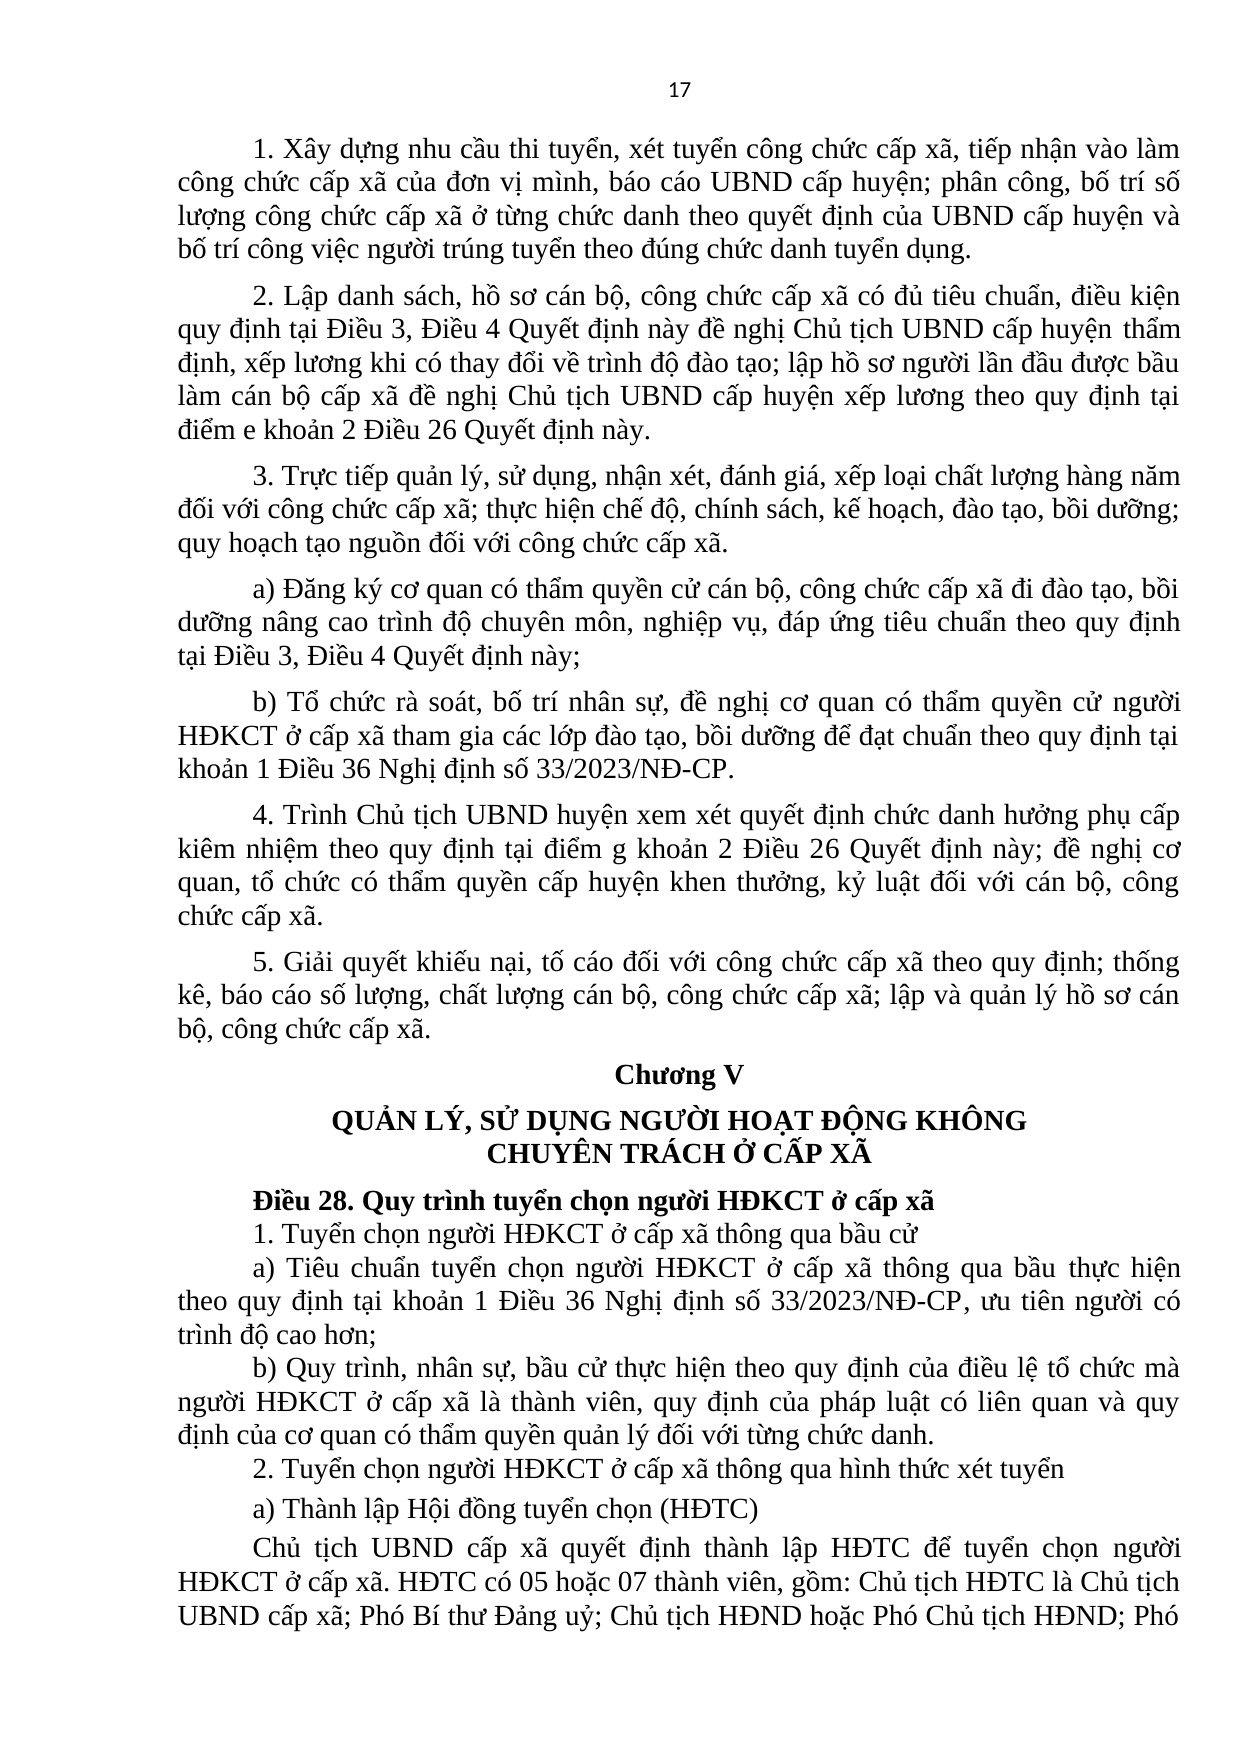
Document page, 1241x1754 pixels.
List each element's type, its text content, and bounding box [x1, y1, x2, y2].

text CHUYÊN TRÁCH Ở CẤP XÃ [177, 1137, 1181, 1170]
text a) Tiêu chuẩn tuyển chọn người HĐKCT ở cấp xã thông qua bầu thực hiện theo quy định tại khoản 1 Điều 36 Nghị định số 33/2023/NĐ-CP, ưu tiên người có trình độ cao hơn; [177, 1250, 1181, 1350]
text Chương V [177, 1057, 1181, 1091]
text b) Tổ chức rà soát, bố trí nhân sự, đề nghị cơ quan có thẩm quyền cử người HĐKCT ở cấp xã tham gia các lớp đào tạo, bồi dưỡng để đạt chuẩn theo quy định tại khoản 1 Điều 36 Nghị định số 33/2023/NĐ-CP. [177, 684, 1181, 785]
text 5. Giải quyết khiếu nại, tố cáo đối với công chức cấp xã theo quy định; thống kê, báo cáo số lượng, chất lượng cán bộ, công chức cấp xã; lập và quản lý hồ sơ cán bộ, công chức cấp xã. [177, 944, 1181, 1044]
text 1. Xây dựng nhu cầu thi tuyển, xét tuyển công chức cấp xã, tiếp nhận vào làm công chức cấp xã của đơn vị mình, báo cáo UBND cấp huyện; phân công, bố trí số lượng công chức cấp xã ở từng chức danh theo quyết định của UBND cấp huyện và bố trí công việc người trúng tuyển theo đúng chức danh tuyển dụng. [177, 131, 1181, 265]
text a) Thành lập Hội đồng tuyển chọn (HĐTC) [177, 1491, 1181, 1524]
text Điều 28. Quy trình tuyển chọn người HĐKCT ở cấp xã [177, 1183, 1181, 1216]
text 4. Trình Chủ tịch UBND huyện xem xét quyết định chức danh hưởng phụ cấp kiêm nhiệm theo quy định tại điểm g khoản 2 Điều 26 Quyết định này; đề nghị cơ quan, tổ chức có thẩm quyền cấp huyện khen thưởng, kỷ luật đối với cán bộ, công chức cấp xã. [177, 797, 1181, 931]
text 3. Trực tiếp quản lý, sử dụng, nhận xét, đánh giá, xếp loại chất lượng hàng năm đối với công chức cấp xã; thực hiện chế độ, chính sách, kế hoạch, đào tạo, bồi dưỡng; quy hoạch tạo nguồn đối với công chức cấp xã. [177, 458, 1181, 558]
text a) Đăng ký cơ quan có thẩm quyền cử cán bộ, công chức cấp xã đi đào tạo, bồi dưỡng nâng cao trình độ chuyên môn, nghiệp vụ, đáp ứng tiêu chuẩn theo quy định tại Điều 3, Điều 4 Quyết định này; [177, 571, 1181, 672]
text QUẢN LÝ, SỬ DỤNG NGƯỜI HOẠT ĐỘNG KHÔNG [177, 1103, 1181, 1137]
text 2. Tuyển chọn người HĐKCT ở cấp xã thông qua hình thức xét tuyển [177, 1451, 1181, 1484]
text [177, 1531, 1181, 1631]
text 2. Lập danh sách, hồ sơ cán bộ, công chức cấp xã có đủ tiêu chuẩn, điều kiện quy định tại Điều 3, Điều 4 Quyết định này đề nghị Chủ tịch UBND cấp huyện thẩm định, xếp lương khi có thay đổi về trình độ đào tạo; lập hồ sơ người lần đầu được bầu làm cán bộ cấp xã đề nghị Chủ tịch UBND cấp huyện xếp lương theo quy định tại điểm e khoản 2 Điều 26 Quyết định này. [177, 278, 1181, 445]
text b) Quy trình, nhân sự, bầu cử thực hiện theo quy định của điều lệ tổ chức mà người HĐKCT ở cấp xã là thành viên, quy định của pháp luật có liên quan và quy định của cơ quan có thẩm quyền quản lý đối với từng chức danh. [177, 1350, 1181, 1451]
text 1. Tuyển chọn người HĐKCT ở cấp xã thông qua bầu cử [177, 1216, 1181, 1250]
